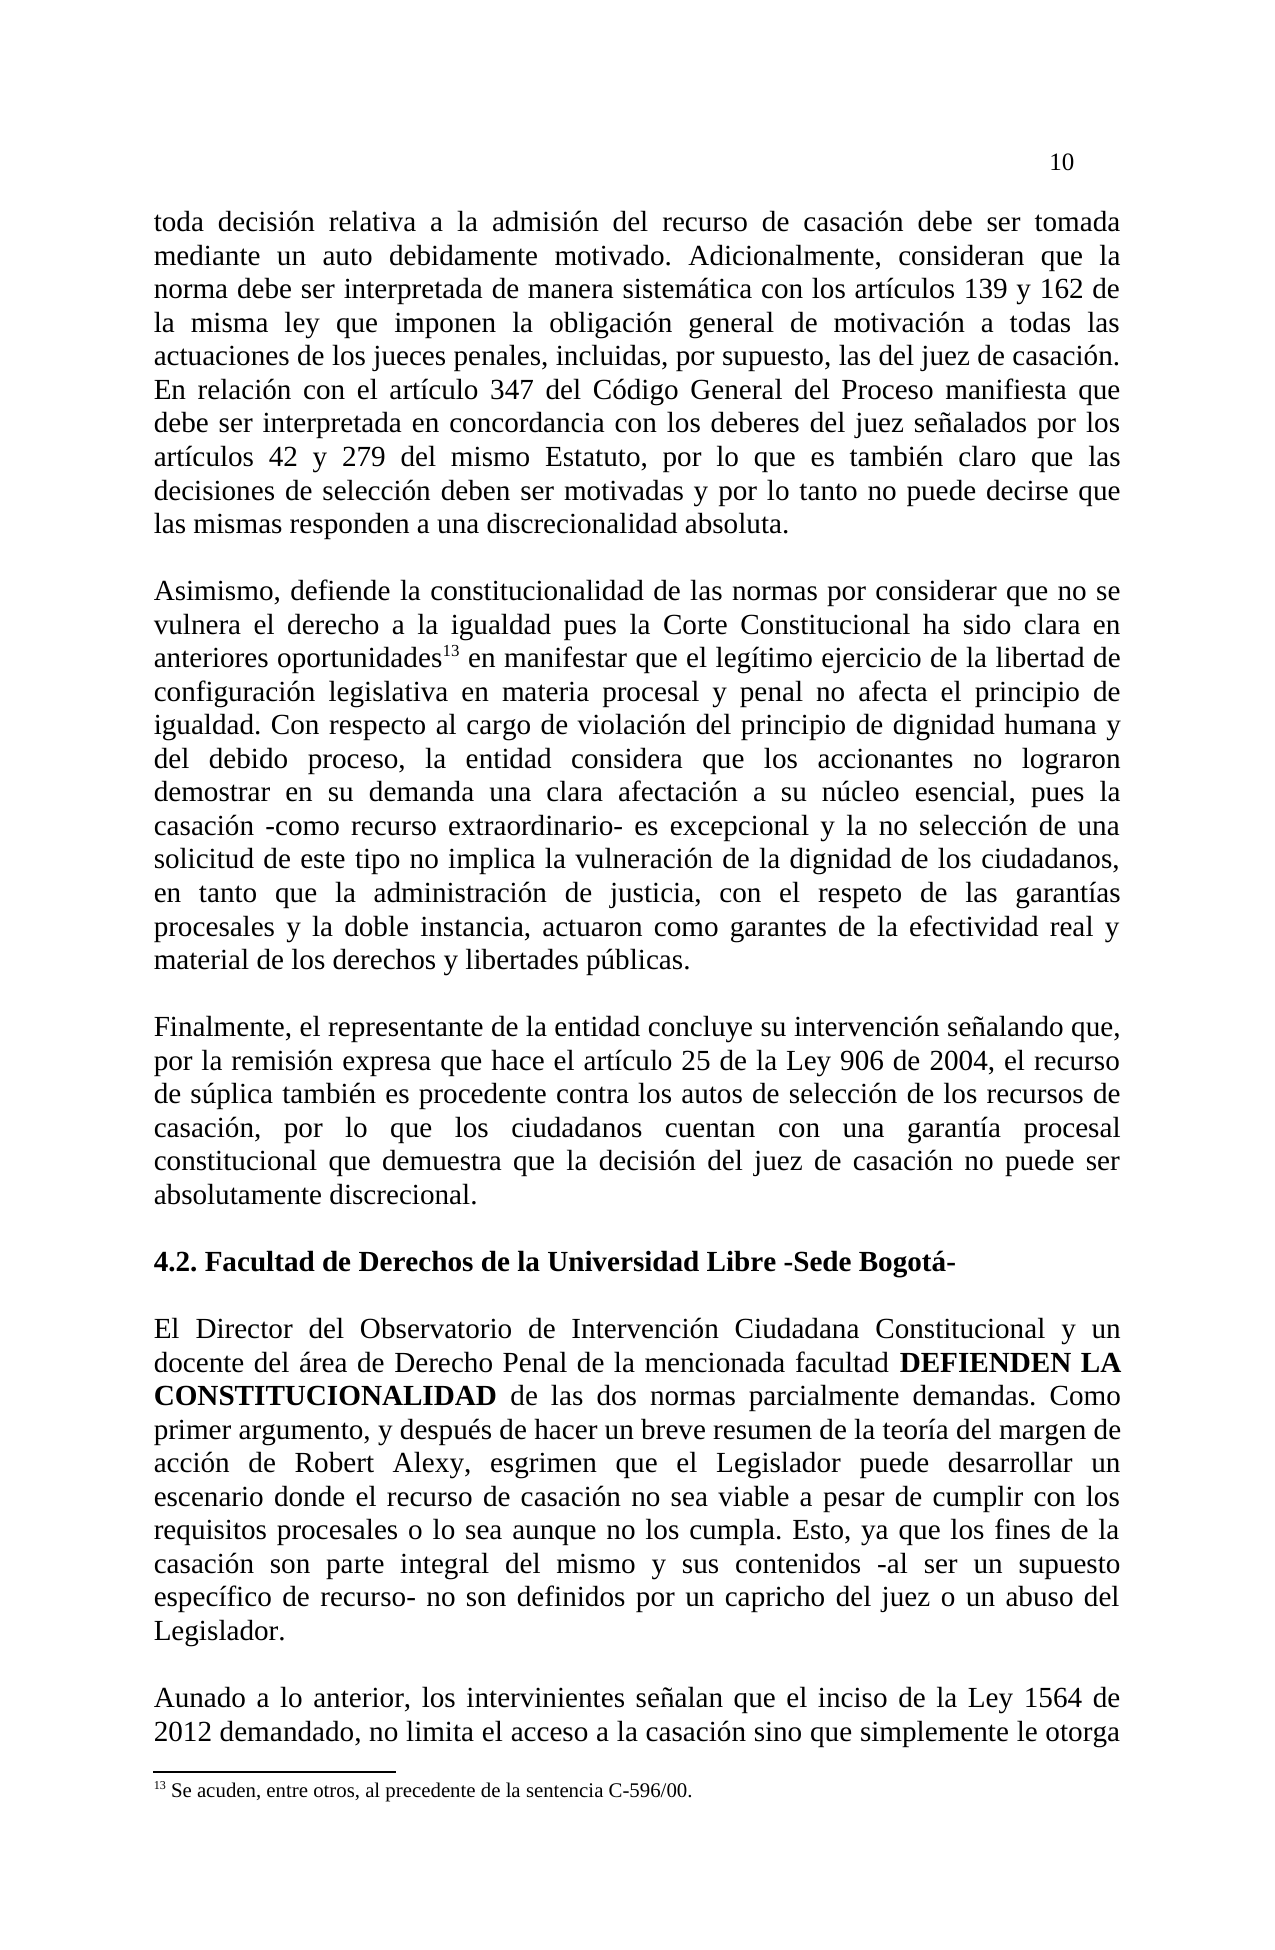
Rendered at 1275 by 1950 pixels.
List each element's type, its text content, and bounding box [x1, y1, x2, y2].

text Finalmente, el representante de la entidad concluye su intervención señalando que, por la remisión expresa que hace el artículo 25 de la Ley 906 de 2004, el recurso de súplica también es procedente contra los autos de selección de los recursos de casación, por lo que los ciudadanos cuentan con una garantía procesal constitucional que demuestra que la decisión del juez de casación no puede ser absolutamente discrecional. [153, 1009, 1121, 1211]
text 4.2. Facultad de Derechos de la Universidad Libre -Sede Bogotá- [153, 1244, 1121, 1278]
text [153, 204, 1121, 540]
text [153, 1680, 1121, 1747]
text Asimismo, defiende la constitucionalidad de las normas por considerar que no se vulnera el derecho a la igualdad pues la Corte Constitucional ha sido clara en anteriores oportunidades en manifestar que el legítimo ejercicio de la libertad de configuración legislativa en materia procesal y penal no afecta el principio de igualdad. Con respecto al cargo de violación del principio de dignidad humana y del debido proceso, la entidad considera que los accionantes no lograron demostrar en su demanda una clara afectación a su núcleo esencial, pues la casación -como recurso extraordinario- es excepcional y la no selección de una solicitud de este tipo no implica la vulneración de la dignidad de los ciudadanos, en tanto que la administración de justicia, con el respeto de las garantías procesales y la doble instancia, actuaron como garantes de la efectividad real y material de los derechos y libertades públicas. [153, 573, 1121, 976]
text El Director del Observatorio de Intervención Ciudadana Constitucional y un docente del área de Derecho Penal de la mencionada facultad DEFIENDEN LA CONSTITUCIONALIDAD de las dos normas parcialmente demandas. Como primer argumento, y después de hacer un breve resumen de la teoría del margen de acción de Robert Alexy, esgrimen que el Legislador puede desarrollar un escenario donde el recurso de casación no sea viable a pesar de cumplir con los requisitos procesales o lo sea aunque no los cumpla. Esto, ya que los fines de la casación son parte integral del mismo y sus contenidos -al ser un supuesto específico de recurso- no son definidos por un capricho del juez o un abuso del Legislador. [153, 1311, 1121, 1647]
